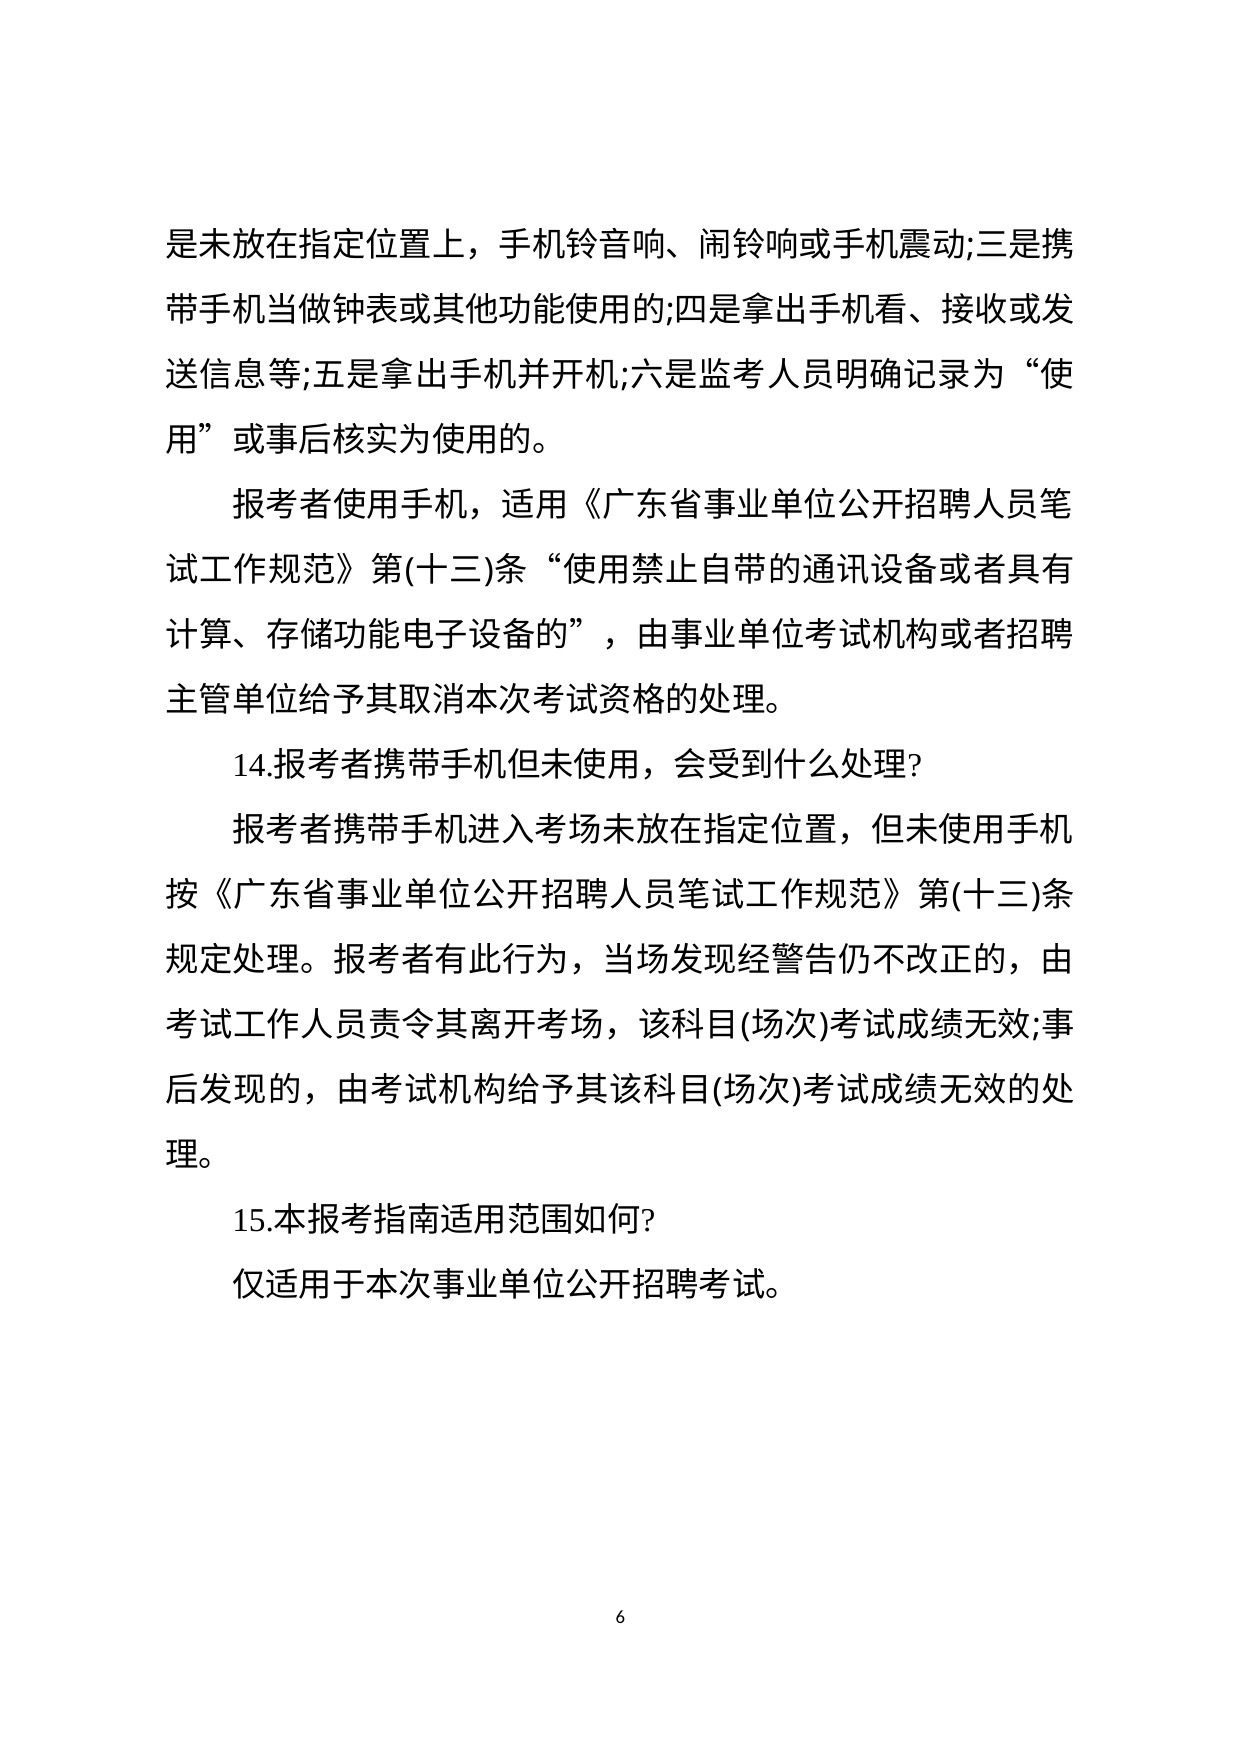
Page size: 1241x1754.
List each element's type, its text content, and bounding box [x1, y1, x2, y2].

text 14.报考者携带手机但未使用，会受到什么处理? [165, 729, 1075, 794]
text 仅适用于本次事业单位公开招聘考试。 [165, 1249, 1075, 1314]
text 报考者携带手机进入考场未放在指定位置，但未使用手机，按《广东省事业单位公开招聘人员笔试工作规范》第(十三)条规定处理。报考者有此行为，当场发现经警告仍不改正的，由考试工作人员责令其离开考场，该科目(场次)考试成绩无效;事后发现的，由考试机构给予其该科目(场次)考试成绩无效的处理。 [165, 794, 1075, 1184]
text 报考者使用手机，适用《广东省事业单位公开招聘人员笔试工作规范》第(十三)条“使用禁止自带的通讯设备或者具有计算、存储功能电子设备的”，由事业单位考试机构或者招聘主管单位给予其取消本次考试资格的处理。 [165, 469, 1075, 729]
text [165, 209, 1075, 469]
text 15.本报考指南适用范围如何? [165, 1184, 1075, 1249]
